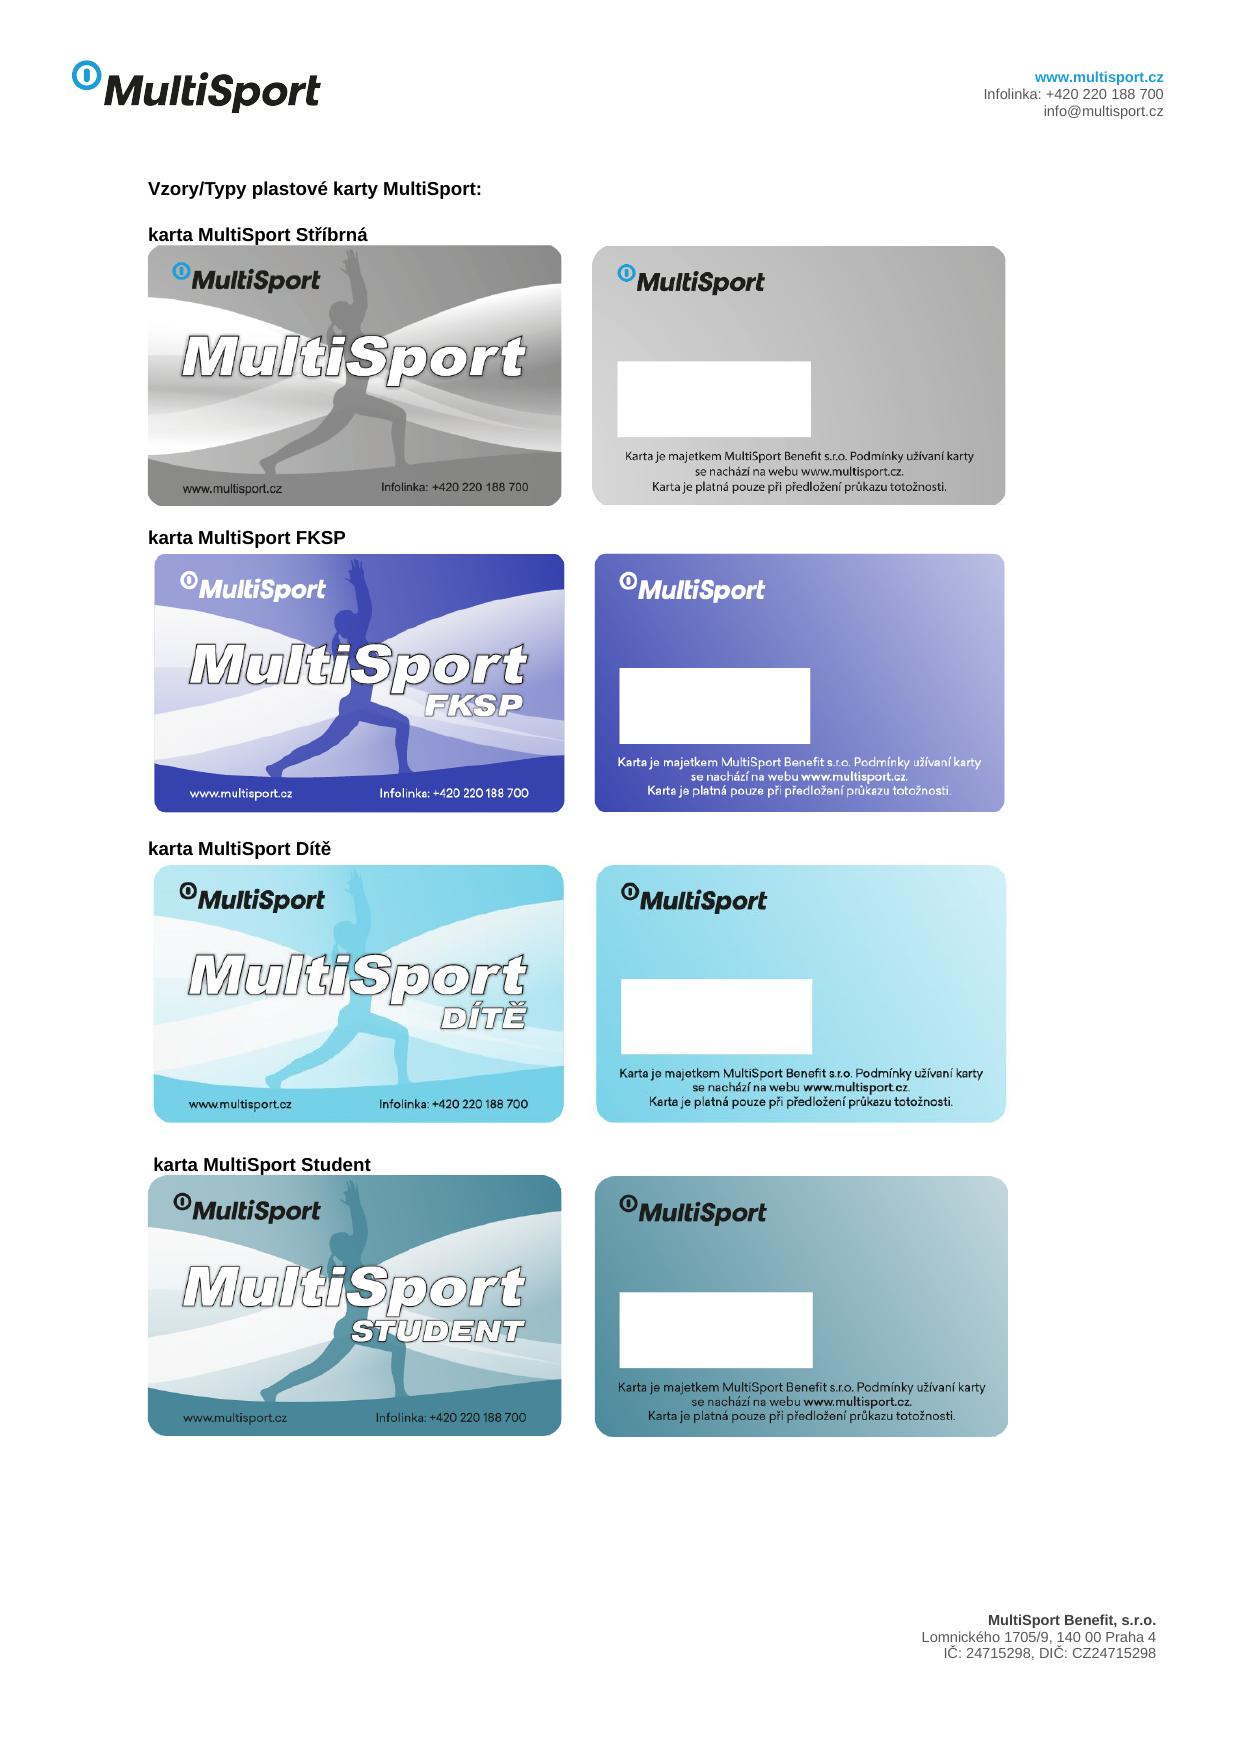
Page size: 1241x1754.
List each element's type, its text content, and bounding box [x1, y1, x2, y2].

text karta MultiSport Stříbrná [148, 224, 1152, 245]
picture [147, 859, 1012, 1133]
text karta MultiSport Dítě [148, 837, 1152, 859]
picture [592, 246, 1006, 505]
text karta MultiSport FKSP [148, 527, 1152, 548]
picture [147, 245, 562, 506]
picture [147, 1175, 562, 1436]
text karta MultiSport Student [148, 1154, 1152, 1176]
text Vzory/Typy plastové karty MultiSport: [148, 177, 1152, 199]
picture [41, 30, 351, 143]
picture [147, 548, 1009, 816]
picture [594, 1176, 1008, 1437]
